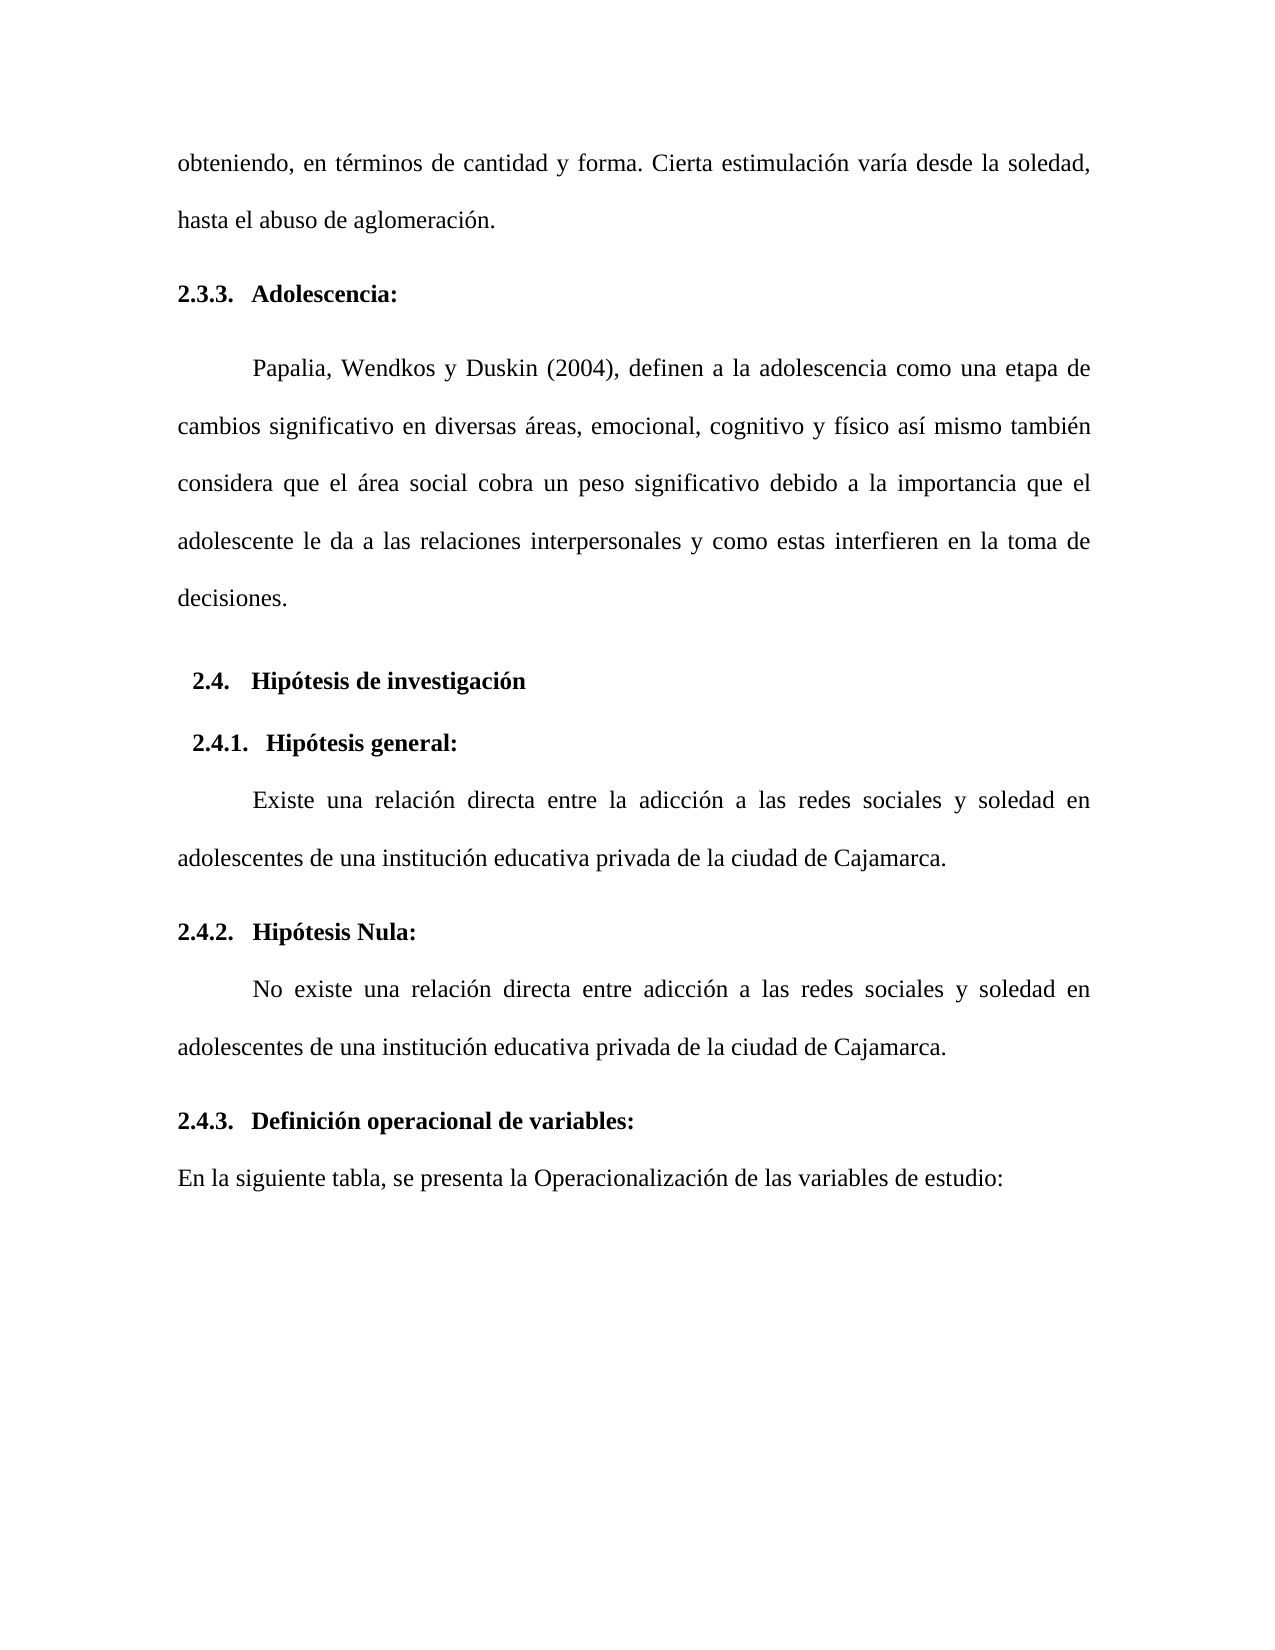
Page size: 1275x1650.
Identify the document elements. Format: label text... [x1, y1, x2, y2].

list Hipótesis de investigación [192, 666, 1092, 695]
list Adolescencia: [177, 279, 1092, 308]
list Definición operacional de variables: [177, 1106, 1092, 1135]
text Existe una relación directa entre la adicción a las redes sociales y soledad en adolescentes de una institución educativa privada de la ciudad de Cajamarca. [177, 785, 1092, 871]
text En la siguiente tabla, se presenta la Operacionalización de las variables de estudio: [177, 1163, 1092, 1192]
text Papalia, Wendkos y Duskin (2004), definen a la adolescencia como una etapa de cambios significativo en diversas áreas, emocional, cognitivo y físico así mismo también considera que el área social cobra un peso significativo debido a la importancia que el adolescente le da a las relaciones interpersonales y como estas interfieren en la toma de decisiones. [177, 353, 1092, 612]
list Hipótesis Nula: [177, 917, 1092, 946]
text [177, 148, 1092, 234]
text No existe una relación directa entre adicción a las redes sociales y soledad en adolescentes de una institución educativa privada de la ciudad de Cajamarca. [177, 974, 1092, 1061]
list Hipótesis general: [192, 728, 1092, 756]
